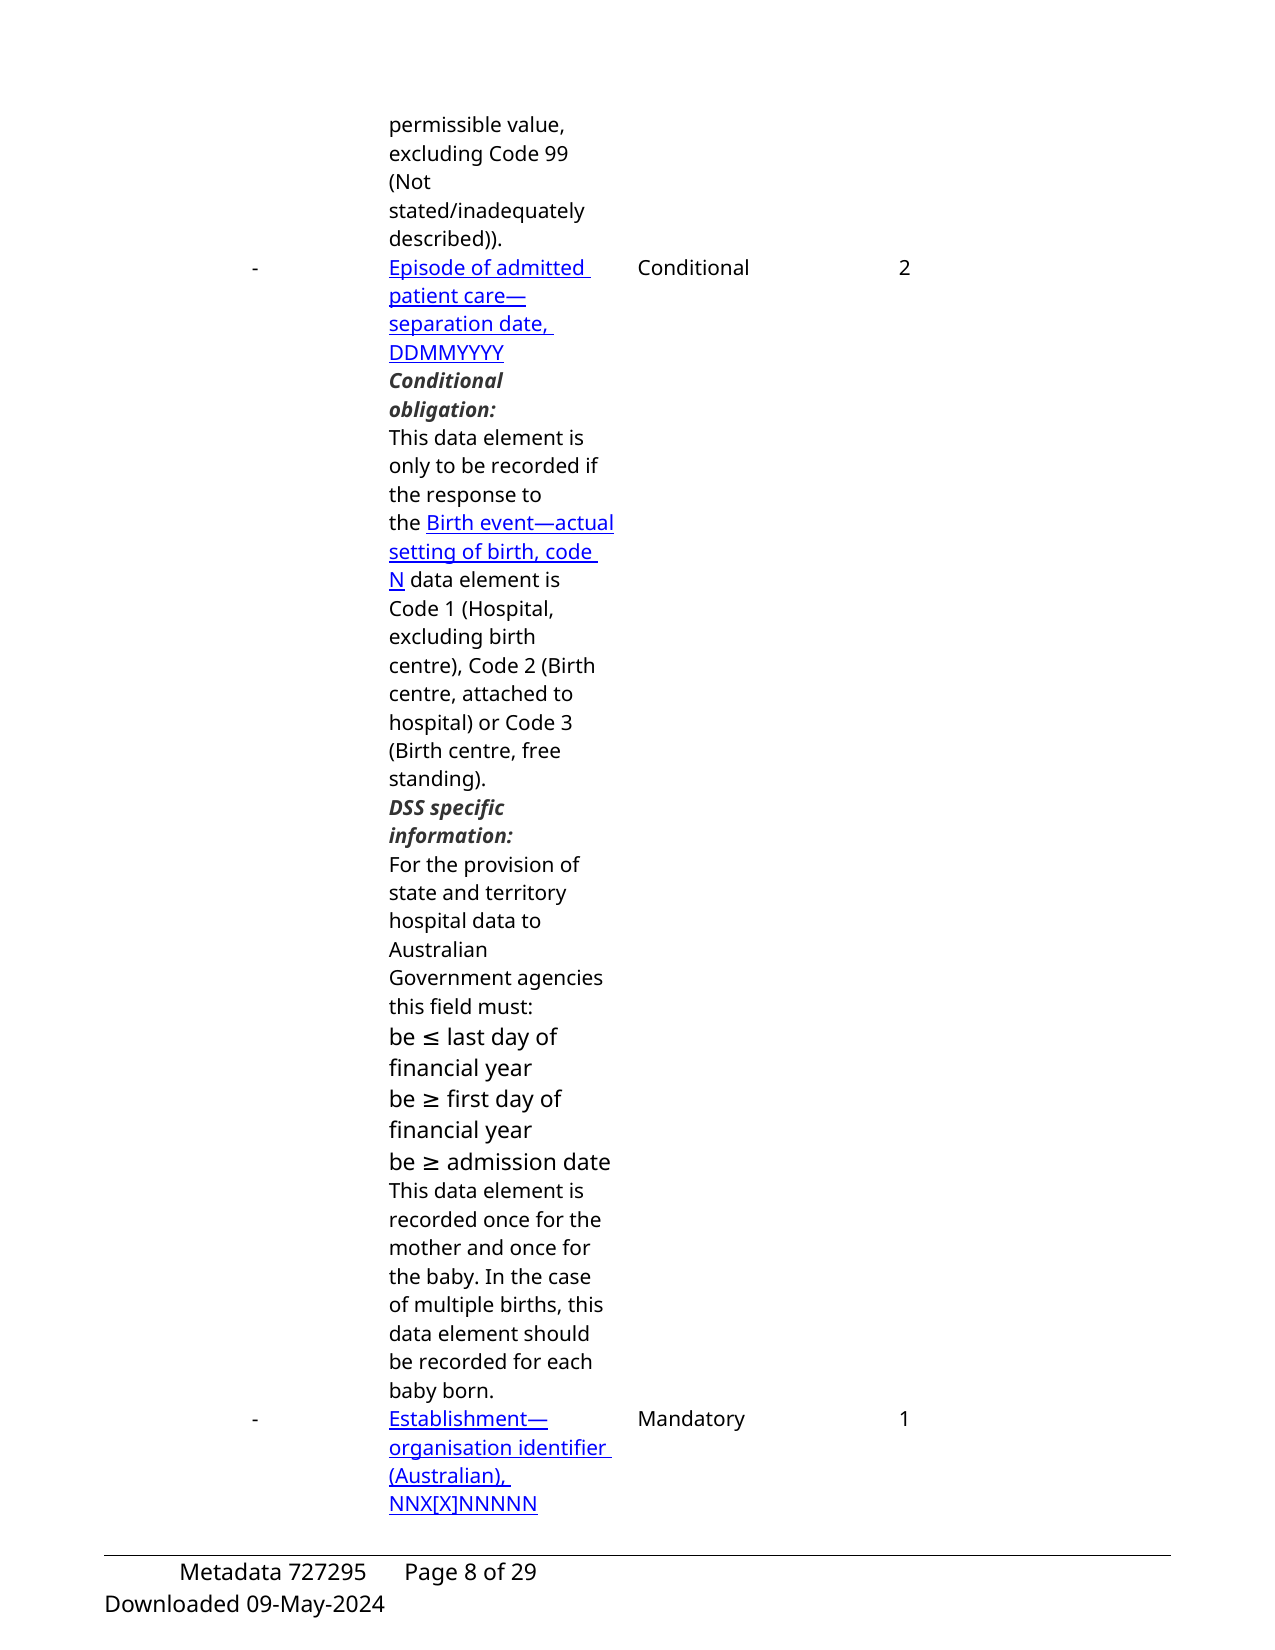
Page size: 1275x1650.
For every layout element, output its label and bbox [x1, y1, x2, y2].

table_cell [93, 110, 1159, 1518]
